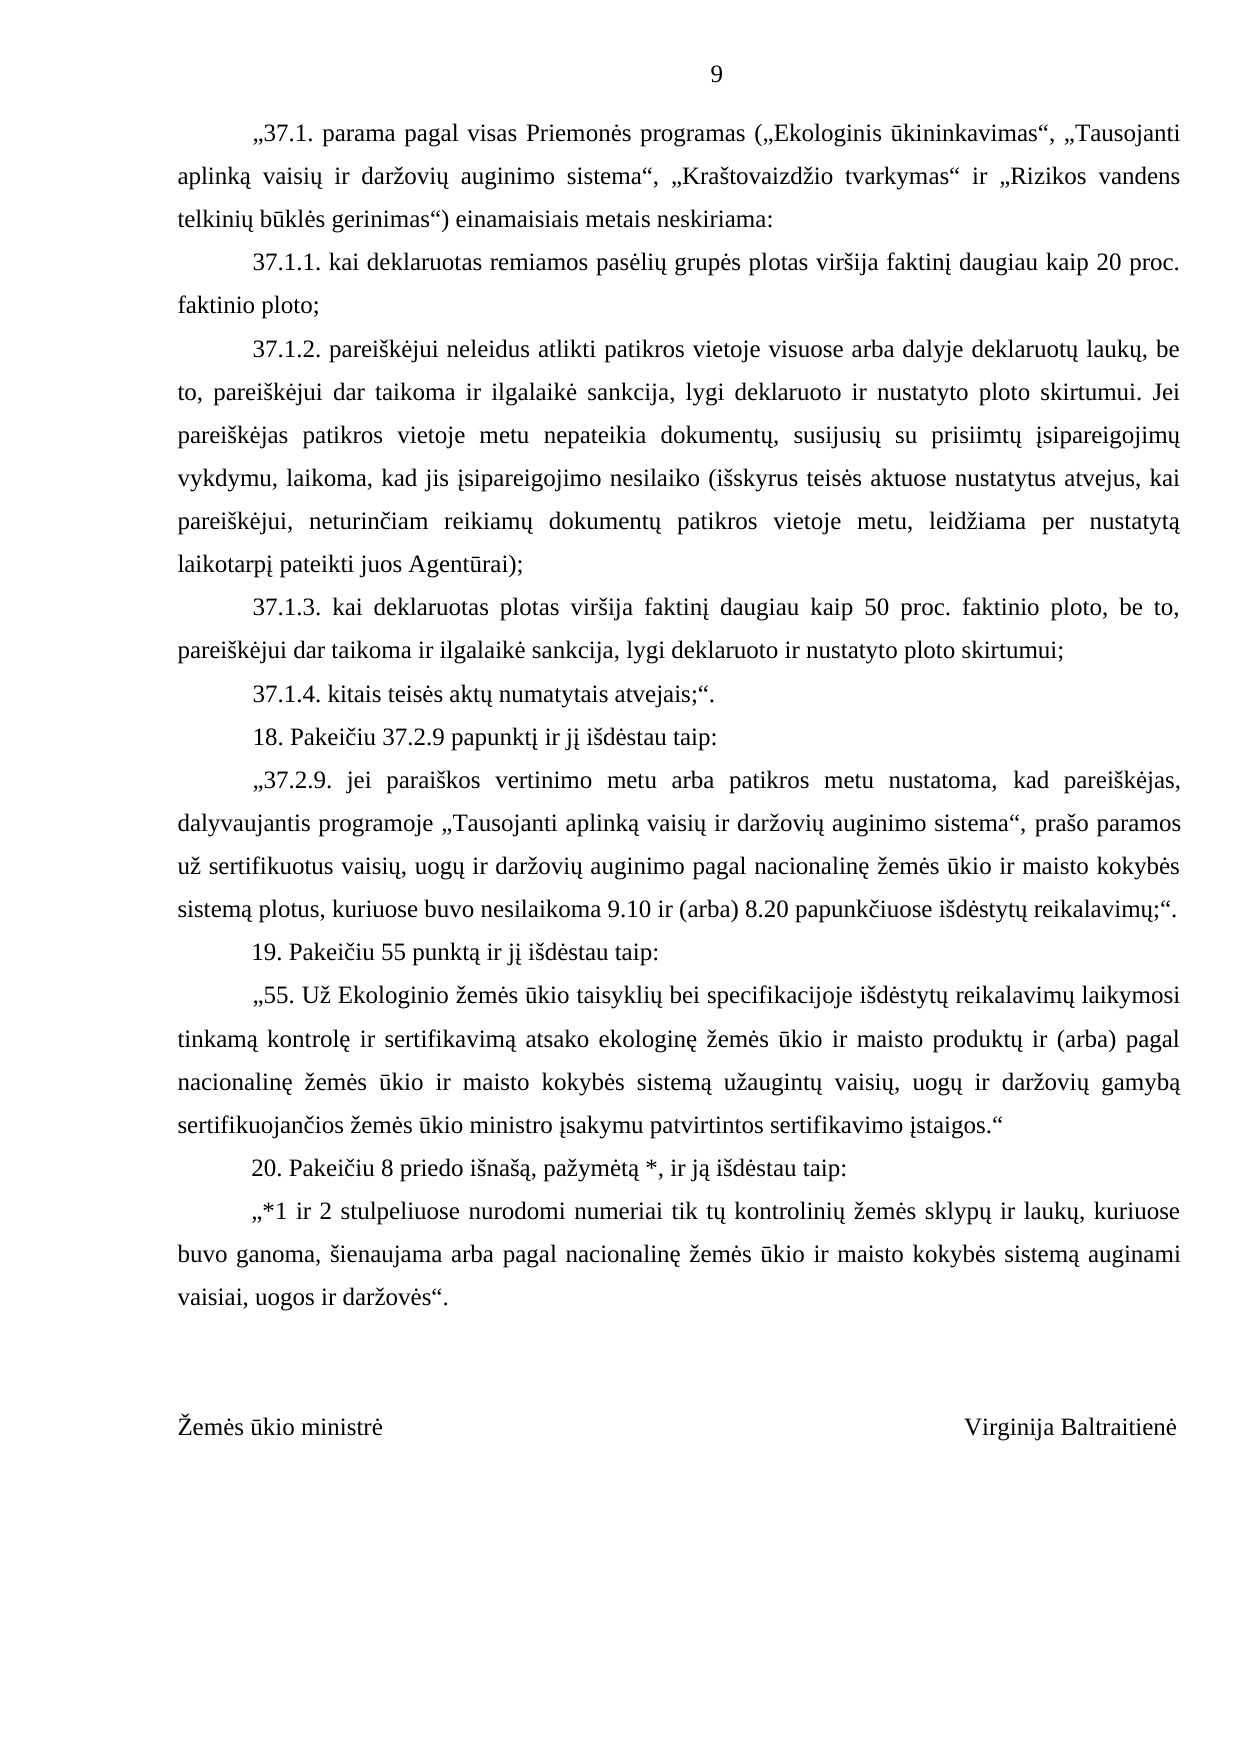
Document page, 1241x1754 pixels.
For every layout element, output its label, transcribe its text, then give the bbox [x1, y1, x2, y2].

text 37.1.3. kai deklaruotas plotas viršija faktinį daugiau kaip 50 proc. faktinio ploto, be to, pareiškėjui dar taikoma ir ilgalaikė sankcija, lygi deklaruoto ir nustatyto ploto skirtumui; [177, 592, 1181, 664]
text „*1 ir 2 stulpeliuose nurodomi numeriai tik tų kontrolinių žemės sklypų ir laukų, kuriuose buvo ganoma, šienaujama arba pagal nacionalinę žemės ūkio ir maisto kokybės sistemą auginami vaisiai, uogos ir daržovės“. [177, 1196, 1181, 1311]
text 37.1.4. kitais teisės aktų numatytais atvejais;“. [177, 679, 1181, 707]
text 18. Pakeičiu 37.2.9 papunktį ir jį išdėstau taip: [177, 722, 1181, 751]
text Žemės ūkio ministrė Virginija Baltraitienė [177, 1412, 1181, 1441]
text „55. Už Ekologinio žemės ūkio taisyklių bei specifikacijoje išdėstytų reikalavimų laikymosi tinkamą kontrolę ir sertifikavimą atsako ekologinę žemės ūkio ir maisto produktų ir (arba) pagal nacionalinę žemės ūkio ir maisto kokybės sistemą užaugintų vaisių, uogų ir daržovių gamybą sertifikuojančios žemės ūkio ministro įsakymu patvirtintos sertifikavimo įstaigos.“ [177, 981, 1181, 1139]
text 37.1.2. pareiškėjui neleidus atlikti patikros vietoje visuose arba dalyje deklaruotų laukų, be to, pareiškėjui dar taikoma ir ilgalaikė sankcija, lygi deklaruoto ir nustatyto ploto skirtumui. Jei pareiškėjas patikros vietoje metu nepateikia dokumentų, susijusių su prisiimtų įsipareigojimų vykdymu, laikoma, kad jis įsipareigojimo nesilaiko (išskyrus teisės aktuose nustatytus atvejus, kai pareiškėjui, neturinčiam reikiamų dokumentų patikros vietoje metu, leidžiama per nustatytą laikotarpį pateikti juos Agentūrai); [177, 334, 1181, 578]
text 37.1.1. kai deklaruotas remiamos pasėlių grupės plotas viršija faktinį daugiau kaip 20 proc. faktinio ploto; [177, 247, 1181, 319]
text 19. Pakeičiu 55 punktą ir jį išdėstau taip: [251, 937, 1181, 966]
text 20. Pakeičiu 8 priedo išnašą, pažymėtą *, ir ją išdėstau taip: [251, 1153, 1181, 1182]
text „37.2.9. jei paraiškos vertinimo metu arba patikros metu nustatoma, kad pareiškėjas, dalyvaujantis programoje „Tausojanti aplinką vaisių ir daržovių auginimo sistema“, prašo paramos už sertifikuotus vaisių, uogų ir daržovių auginimo pagal nacionalinę žemės ūkio ir maisto kokybės sistemą plotus, kuriuose buvo nesilaikoma 9.10 ir (arba) 8.20 papunkčiuose išdėstytų reikalavimų;“. [177, 765, 1181, 923]
text „37.1. parama pagal visas Priemonės programas („Ekologinis ūkininkavimas“, „Tausojanti aplinką vaisių ir daržovių auginimo sistema“, „Kraštovaizdžio tvarkymas“ ir „Rizikos vandens telkinių būklės gerinimas“) einamaisiais metais neskiriama: [177, 118, 1181, 233]
